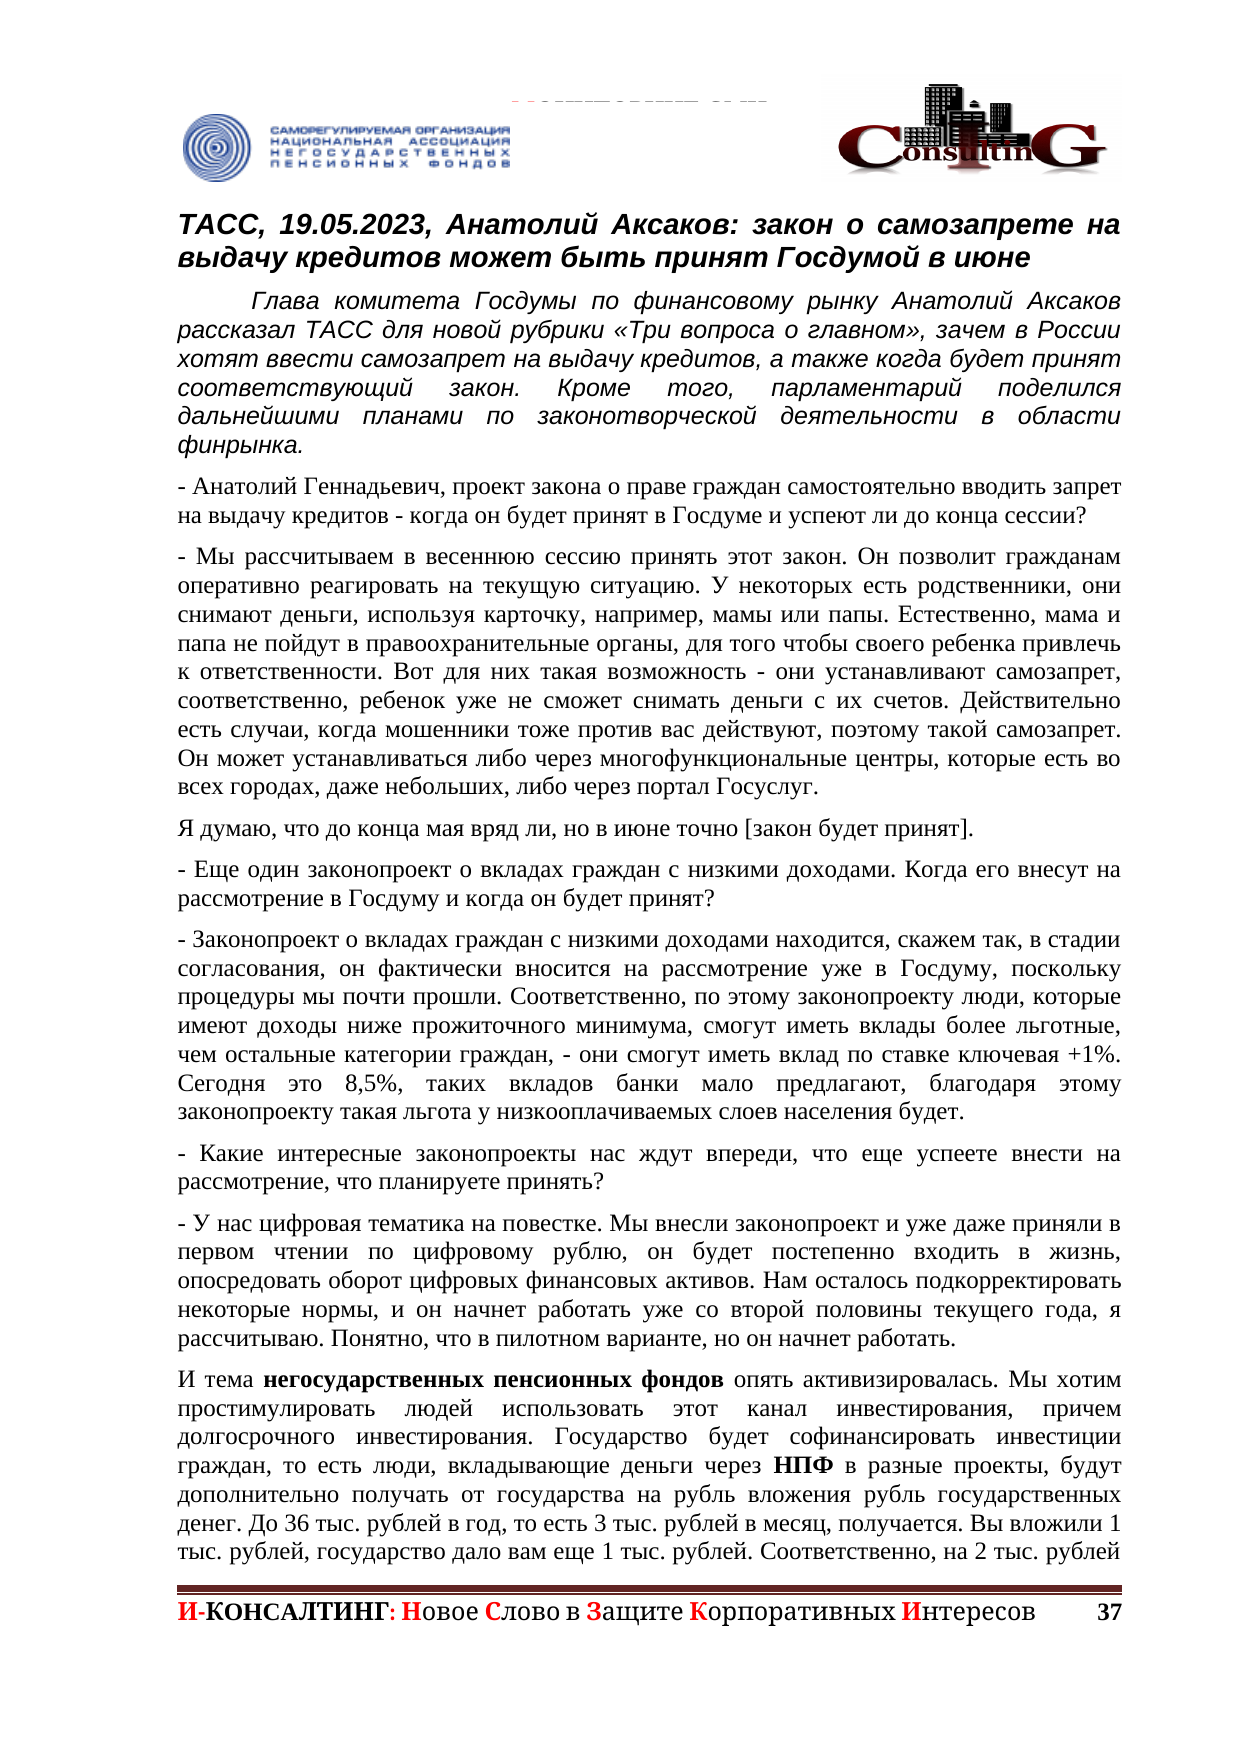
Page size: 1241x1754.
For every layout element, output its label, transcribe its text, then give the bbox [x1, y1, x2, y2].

subtitle Глава комитета Госдумы по финансовому рынку Анатолий Аксаков рассказал ТАСС для новой рубрики «Три вопроса о главном», зачем в России хотят ввести самозапрет на выдачу кредитов, а также когда будет принят соответствующий закон. Кроме того, парламентарий поделился дальнейшими планами по законотворческой деятельности в области финрынка. [177, 286, 1122, 459]
text - Еще один законопроект о вкладах граждан с низкими доходами. Когда его внесут на рассмотрение в Госдуму и когда он будет принят? [177, 854, 1122, 911]
text - Мы рассчитываем в весеннюю сессию принять этот закон. Он позволит гражданам оперативно реагировать на текущую ситуацию. У некоторых есть родственники, они снимают деньги, используя карточку, например, мамы или папы. Естественно, мама и папа не пойдут в правоохранительные органы, для того чтобы своего ребенка привлечь к ответственности. Вот для них такая возможность - они устанавливают самозапрет, соответственно, ребенок уже не сможет снимать деньги с их счетов. Действительно есть случаи, когда мошенники тоже против вас действуют, поэтому такой самозапрет. Он может устанавливаться либо через многофункциональные центры, которые есть во всех городах, даже небольших, либо через портал Госуслуг. [177, 541, 1122, 800]
text - Анатолий Геннадьевич, проект закона о праве граждан самостоятельно вводить запрет на выдачу кредитов - когда он будет принят в Госдуме и успеют ли до конца сессии? [177, 471, 1122, 529]
text - Законопроект о вкладах граждан с низкими доходами находится, скажем так, в стадии согласования, он фактически вносится на рассмотрение уже в Госдуму, поскольку процедуры мы почти прошли. Соответственно, по этому законопроекту люди, которые имеют доходы ниже прожиточного минимума, смогут иметь вклады более льготные, чем остальные категории граждан, - они смогут иметь вклад по ставке ключевая +1%. Сегодня это 8,5%, таких вкладов банки мало предлагают, благодаря этому законопроекту такая льгота у низкооплачиваемых слоев населения будет. [177, 924, 1122, 1125]
text - У нас цифровая тематика на повестке. Мы внесли законопроект и уже даже приняли в первом чтении по цифровому рублю, он будет постепенно входить в жизнь, опосредовать оборот цифровых финансовых активов. Нам осталось подкорректировать некоторые нормы, и он начнет работать уже со второй половины текущего года, я рассчитываю. Понятно, что в пилотном варианте, но он начнет работать. [177, 1208, 1122, 1351]
subtitle ТАСС, 19.05.2023, Анатолий Аксаков: закон о самозапрете на выдачу кредитов может быть принят Госдумой в июне [177, 207, 1122, 274]
text - Какие интересные законопроекты нас ждут впереди, что еще успеете внести на рассмотрение, что планируете принять? [177, 1138, 1122, 1195]
text Я думаю, что до конца мая вряд ли, но в июне точно [закон будет принят]. [177, 813, 1122, 841]
picture [183, 114, 510, 182]
picture [821, 73, 1122, 182]
